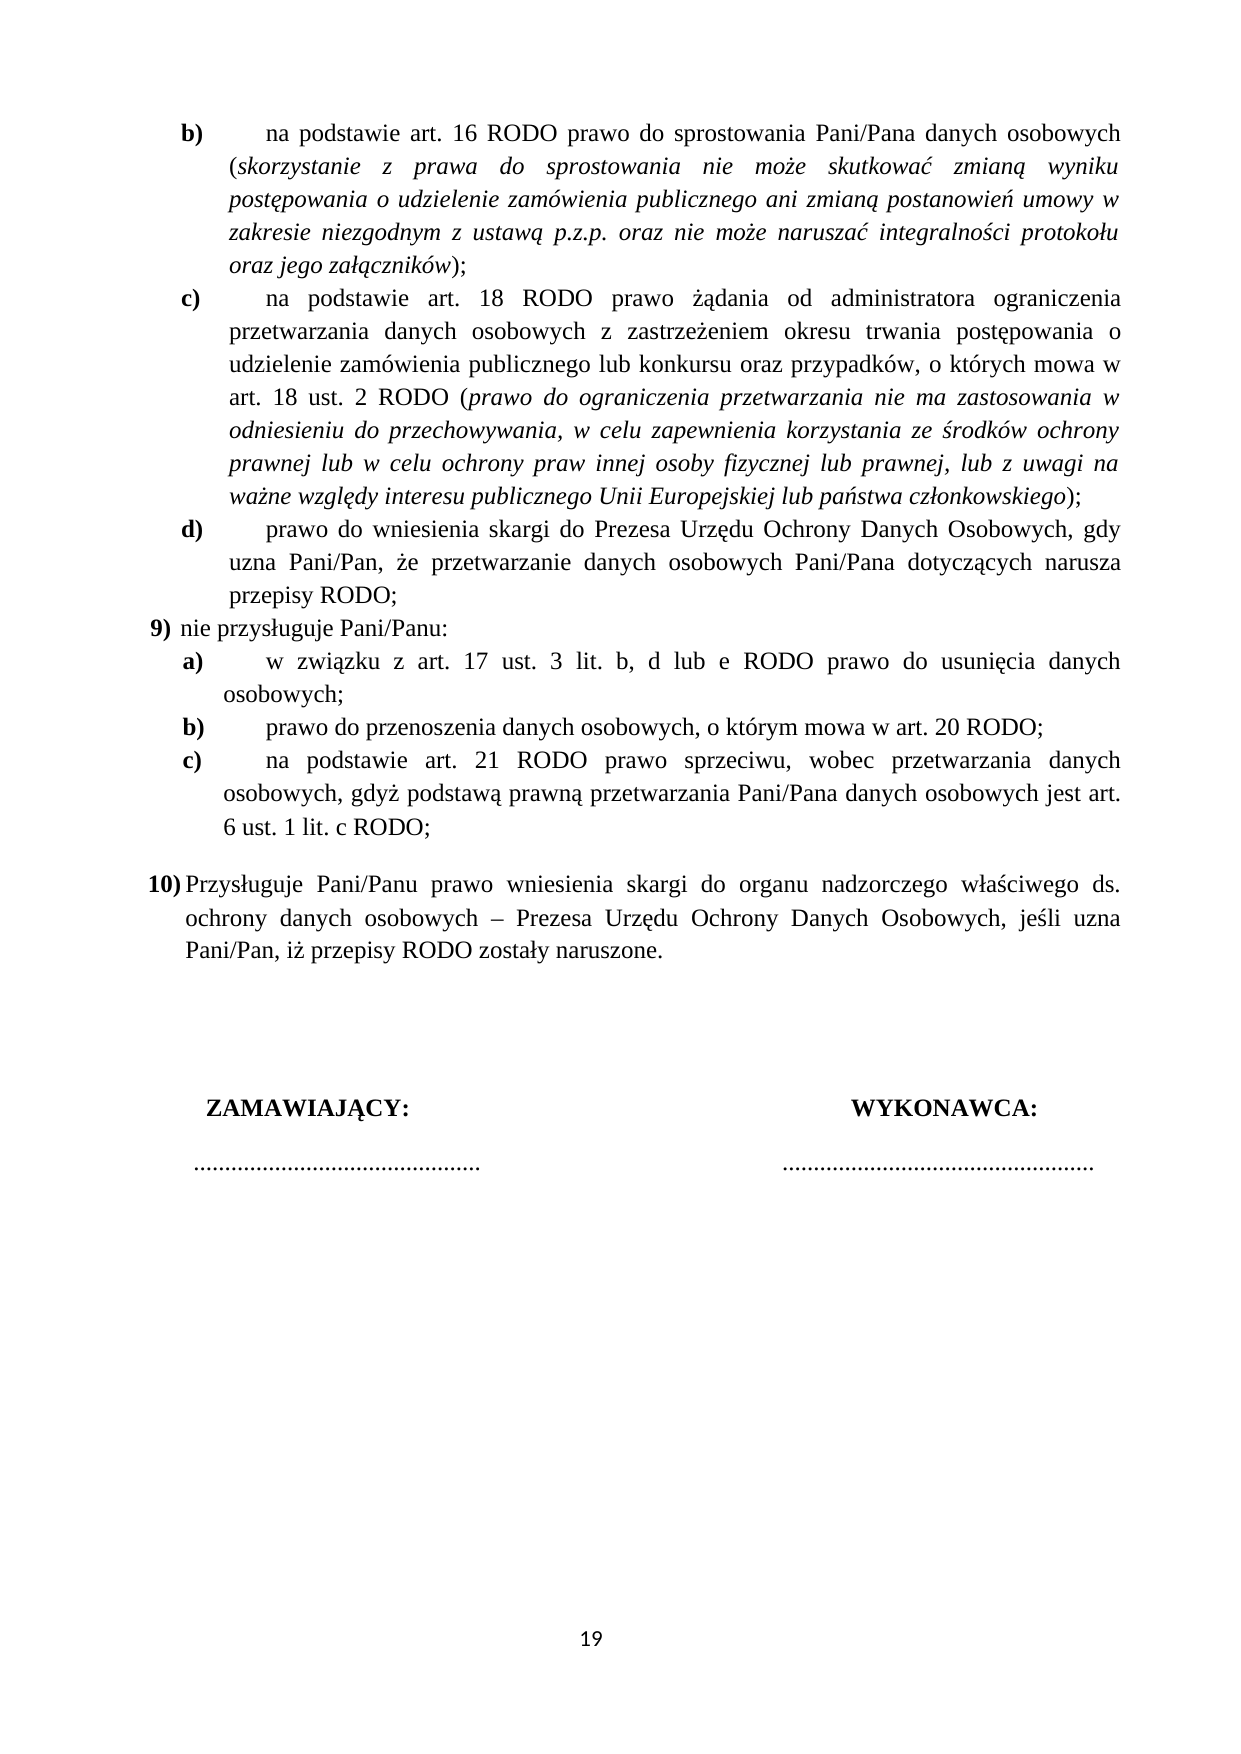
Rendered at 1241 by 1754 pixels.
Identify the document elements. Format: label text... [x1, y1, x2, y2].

list Przysługuje Pani/Panu prawo wniesienia skargi do organu nadzorczego właściwego ds. ochrony danych osobowych – Prezesa Urzędu Ochrony Danych Osobowych, jeśli uzna Pani/Pan, iż przepisy RODO zostały naruszone. [148, 869, 1122, 964]
text ZAMAWIAJĄCY: WYKONAWCA: [118, 1093, 1122, 1121]
list prawo do wniesienia skargi do Prezesa Urzędu Ochrony Danych Osobowych, gdy uzna Pani/Pan, że przetwarzanie danych osobowych Pani/Pana dotyczących narusza przepisy RODO; [181, 514, 1122, 609]
list nie przysługuje Pani/Panu: [150, 613, 1122, 642]
list na podstawie art. 16 RODO prawo do sprostowania Pani/Pana danych osobowych (skorzystanie z prawa do sprostowania nie może skutkować zmianą wyniku postępowania o udzielenie zamówienia publicznego ani zmianą postanowień umowy w zakresie niezgodnym z ustawą p.z.p. oraz nie może naruszać integralności protokołu oraz jego załączników); [181, 118, 1122, 279]
list na podstawie art. 18 RODO prawo żądania od administratora ograniczenia przetwarzania danych osobowych z zastrzeżeniem okresu trwania postępowania o udzielenie zamówienia publicznego lub konkursu oraz przypadków, o których mowa w art. 18 ust. 2 RODO (prawo do ograniczenia przetwarzania nie ma zastosowania w odniesieniu do przechowywania, w celu zapewnienia korzystania ze środków ochrony prawnej lub w celu ochrony praw innej osoby fizycznej lub prawnej, lub z uwagi na ważne względy interesu publicznego Unii Europejskiej lub państwa członkowskiego); [181, 283, 1122, 510]
text .............................................. .................................................. [118, 1147, 1122, 1175]
list prawo do przenoszenia danych osobowych, o którym mowa w art. 20 RODO; [182, 712, 1122, 741]
list w związku z art. 17 ust. 3 lit. b, d lub e RODO prawo do usunięcia danych osobowych; [182, 646, 1122, 708]
list na podstawie art. 21 RODO prawo sprzeciwu, wobec przetwarzania danych osobowych, gdyż podstawą prawną przetwarzania Pani/Pana danych osobowych jest art. 6 ust. 1 lit. c RODO; [182, 746, 1122, 840]
